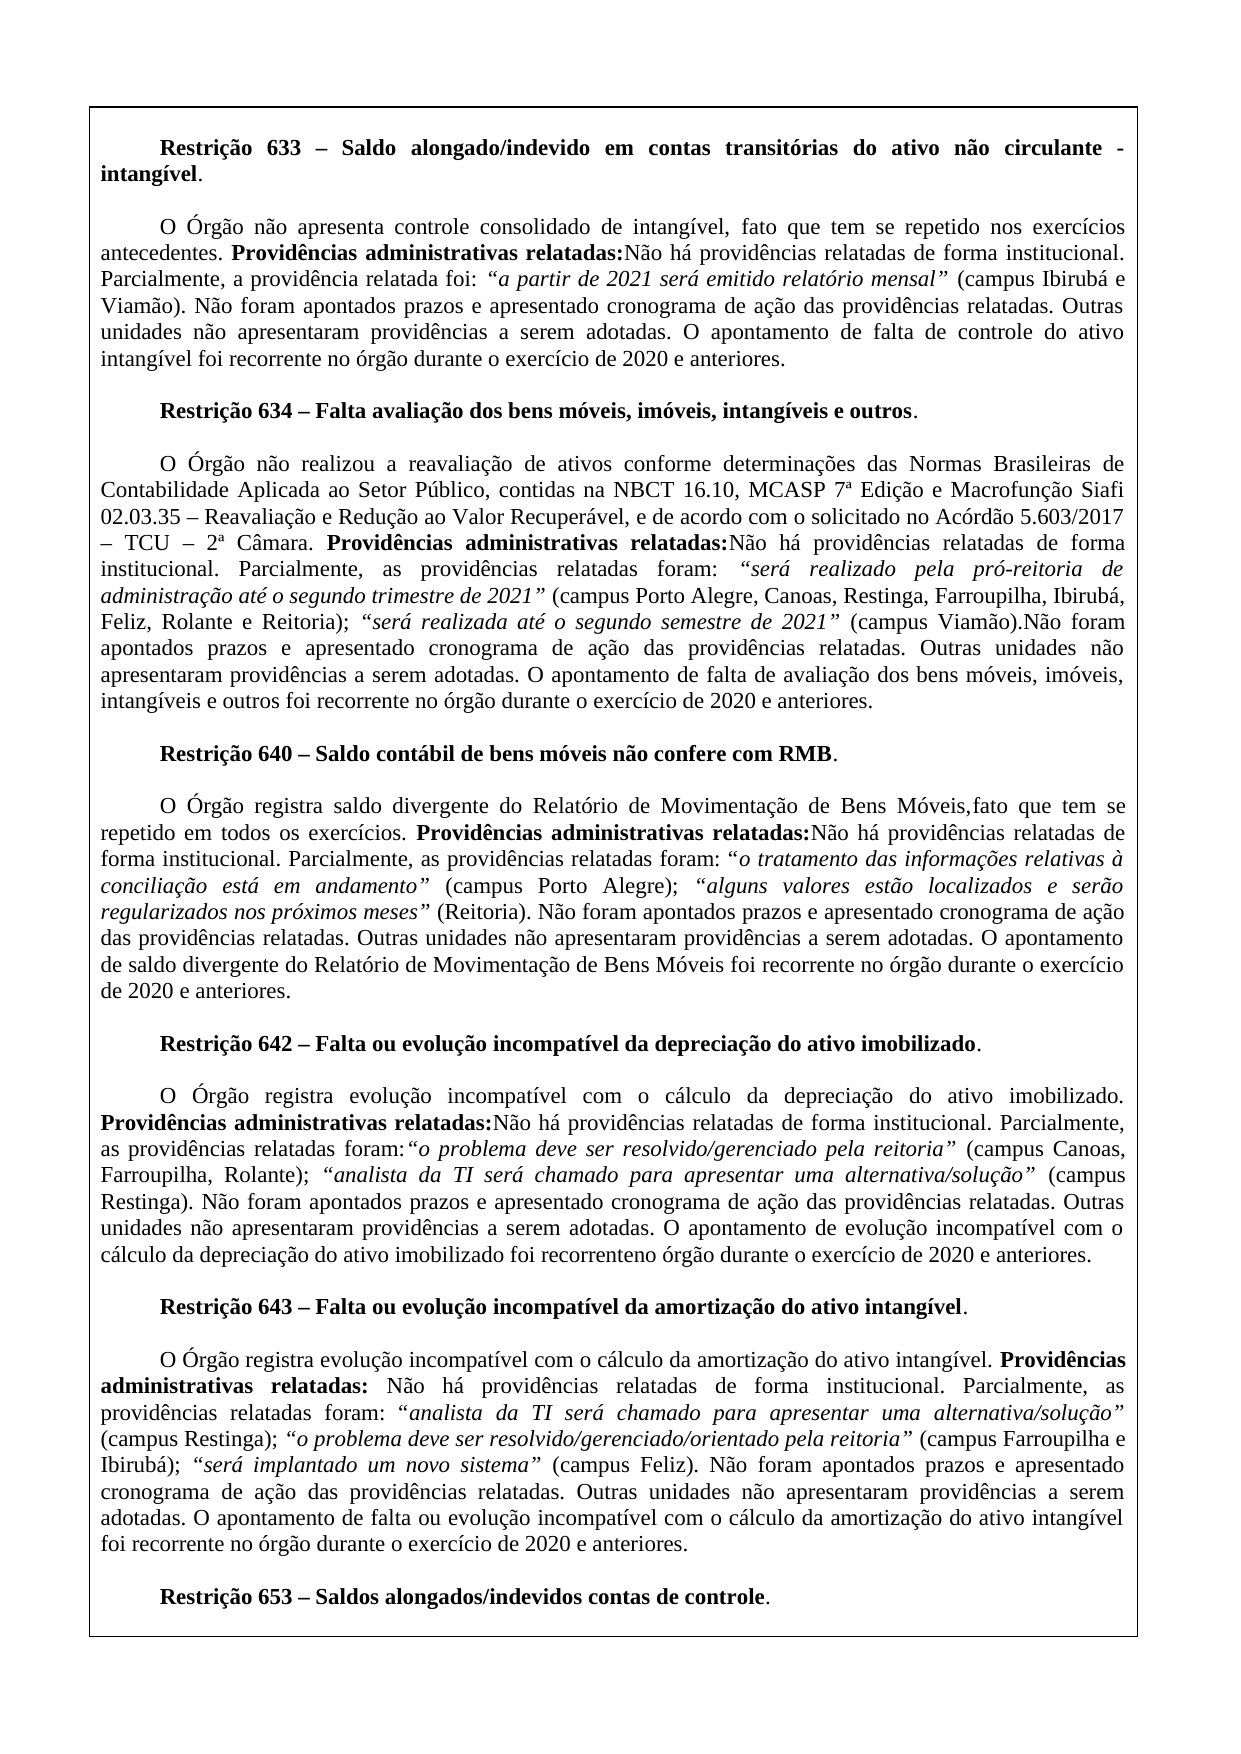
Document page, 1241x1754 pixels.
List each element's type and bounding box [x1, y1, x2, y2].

table_cell [90, 108, 1137, 1636]
